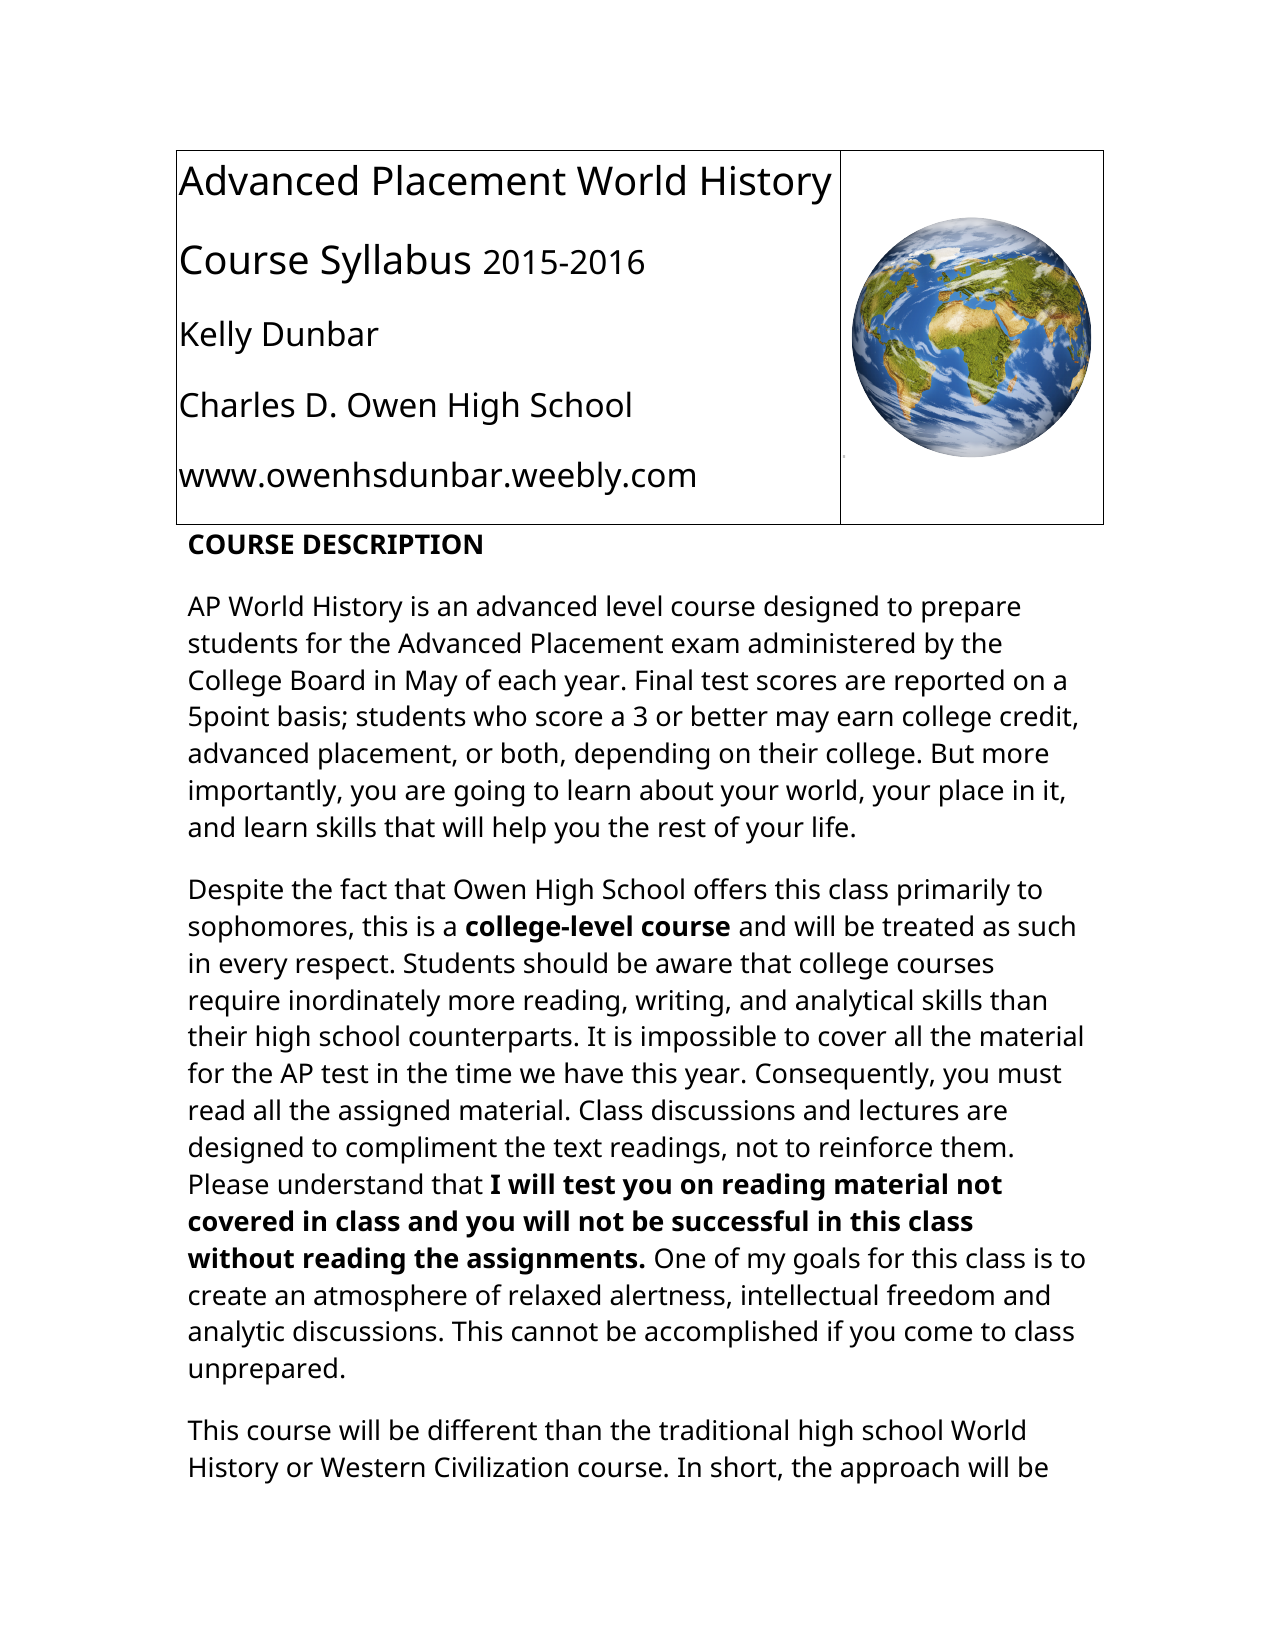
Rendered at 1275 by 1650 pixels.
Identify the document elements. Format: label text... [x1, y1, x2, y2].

text Despite the fact that Owen High School offers this class primarily to sophomores, this is a college-level course and will be treated as such in every respect. Students should be aware that college courses require inordinately more reading, writing, and analytical skills than their high school counterparts. It is impossible to cover all the material for the AP test in the time we have this year. Consequently, you must read all the assigned material. Class discussions and lectures are designed to compliment the text readings, not to reinforce them. Please understand that I will test you on reading material not covered in class and you will not be successful in this class without reading the assignments. One of my goals for this class is to create an atmosphere of relaxed alertness, intellectual freedom and analytic discussions. This cannot be accomplished if you come to class unprepared. [187, 870, 1087, 1387]
table_header Advanced Placement World History Course Syllabus 2015-2016 Kelly Dunbar Charles D. Owen High School www.owenhsdunbar.weebly.com [177, 151, 840, 524]
table_header [841, 151, 1103, 524]
text AP World History is an advanced level course designed to prepare students for the Advanced Placement exam administered by the College Board in May of each year. Final test scores are reported on a 5point basis; students who score a 3 or better may earn college credit, advanced placement, or both, depending on their college. But more importantly, you are going to learn about your world, your place in it, and learn skills that will help you the rest of your life. [187, 587, 1087, 845]
text COURSE DESCRIPTION [187, 525, 1087, 562]
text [187, 1412, 1087, 1485]
picture [851, 217, 1092, 458]
